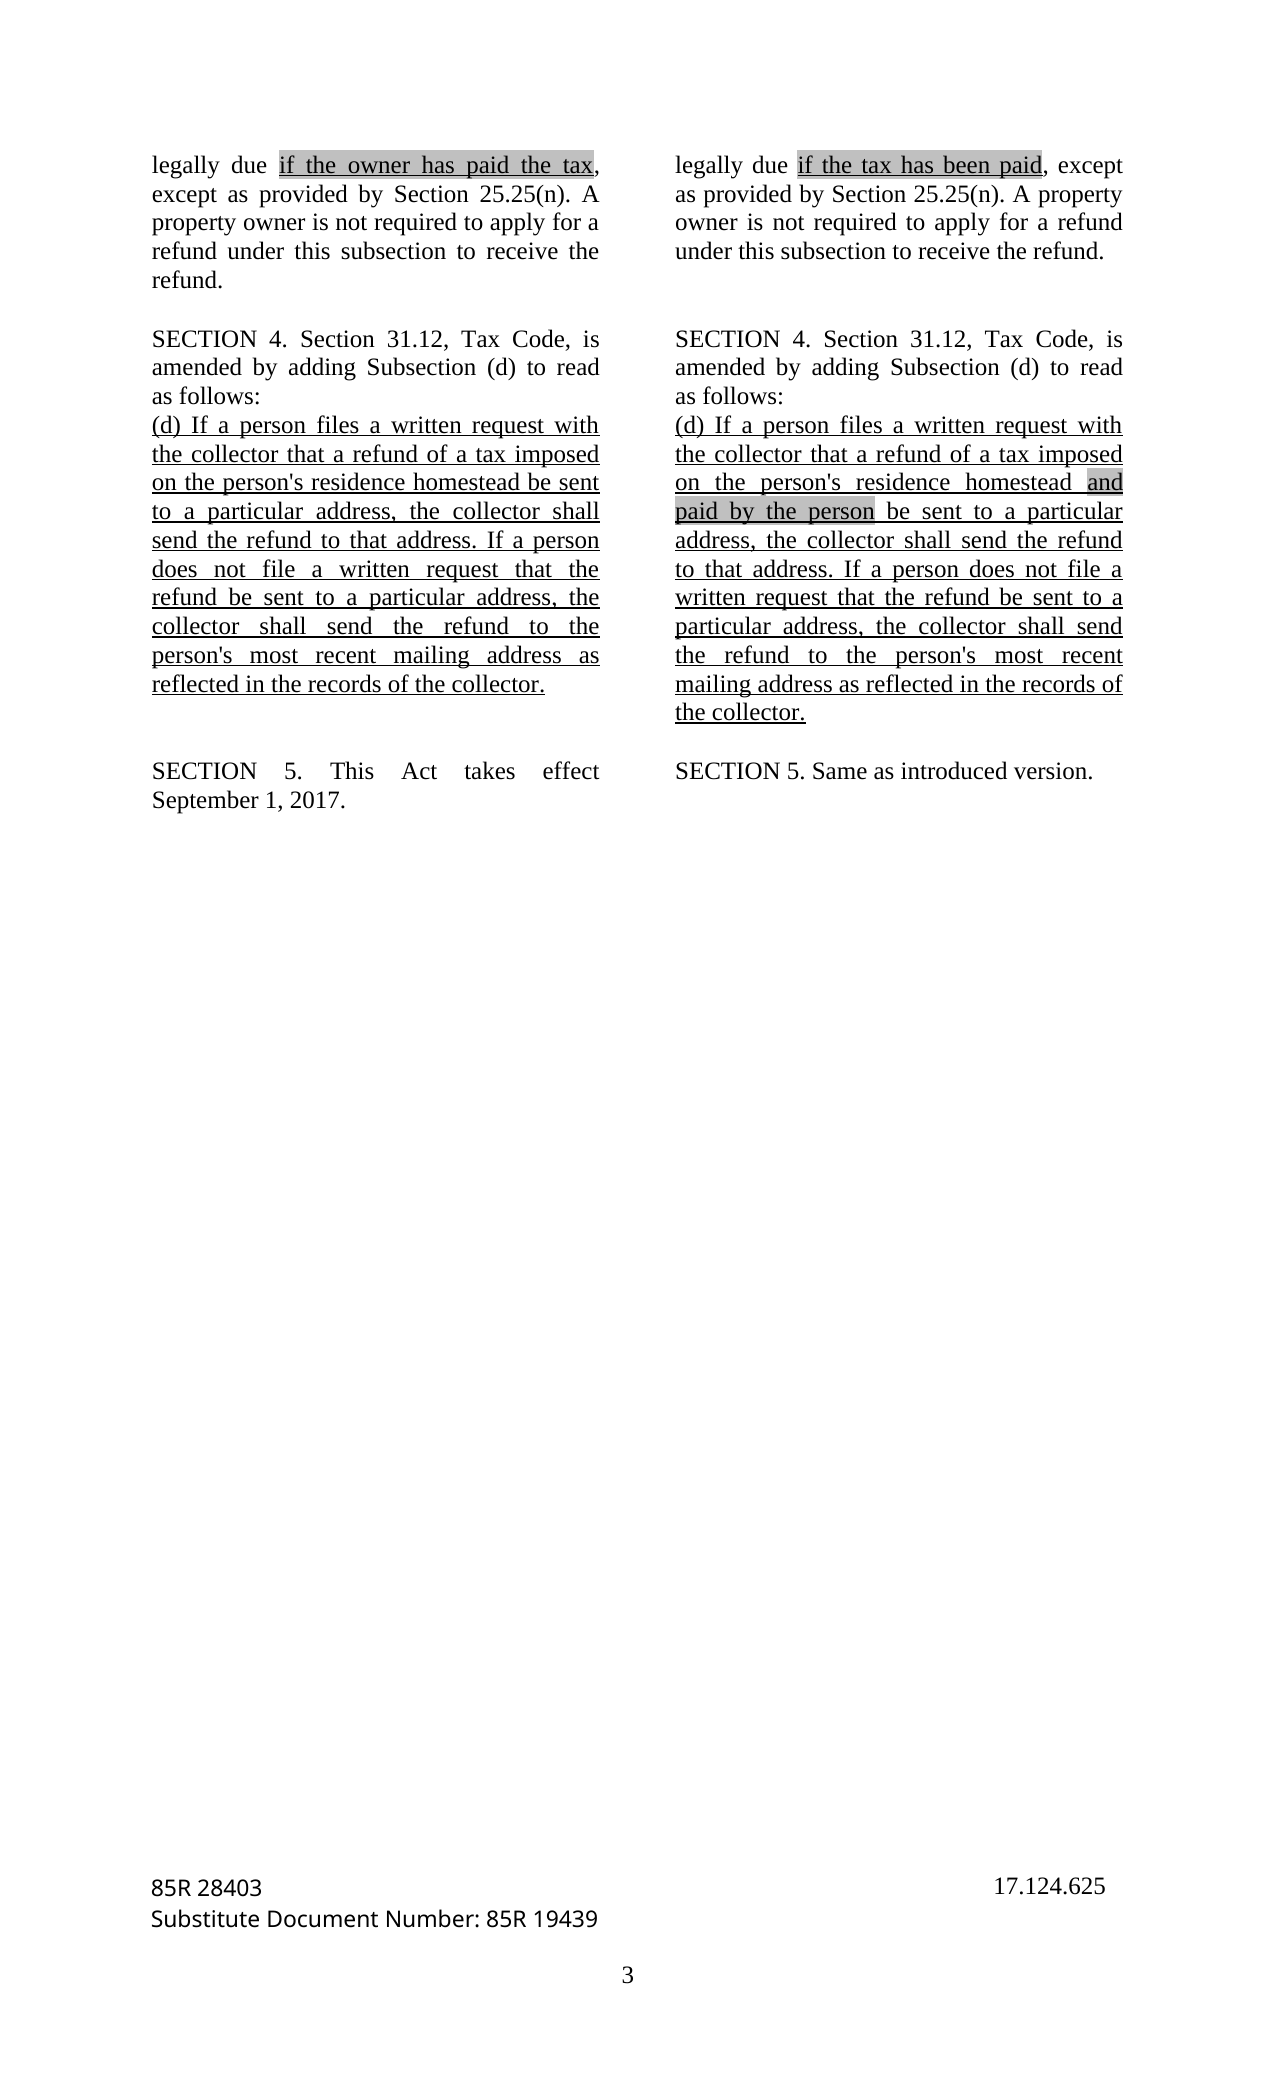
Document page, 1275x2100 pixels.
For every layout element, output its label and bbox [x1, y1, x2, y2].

table_cell [138, 150, 1136, 901]
